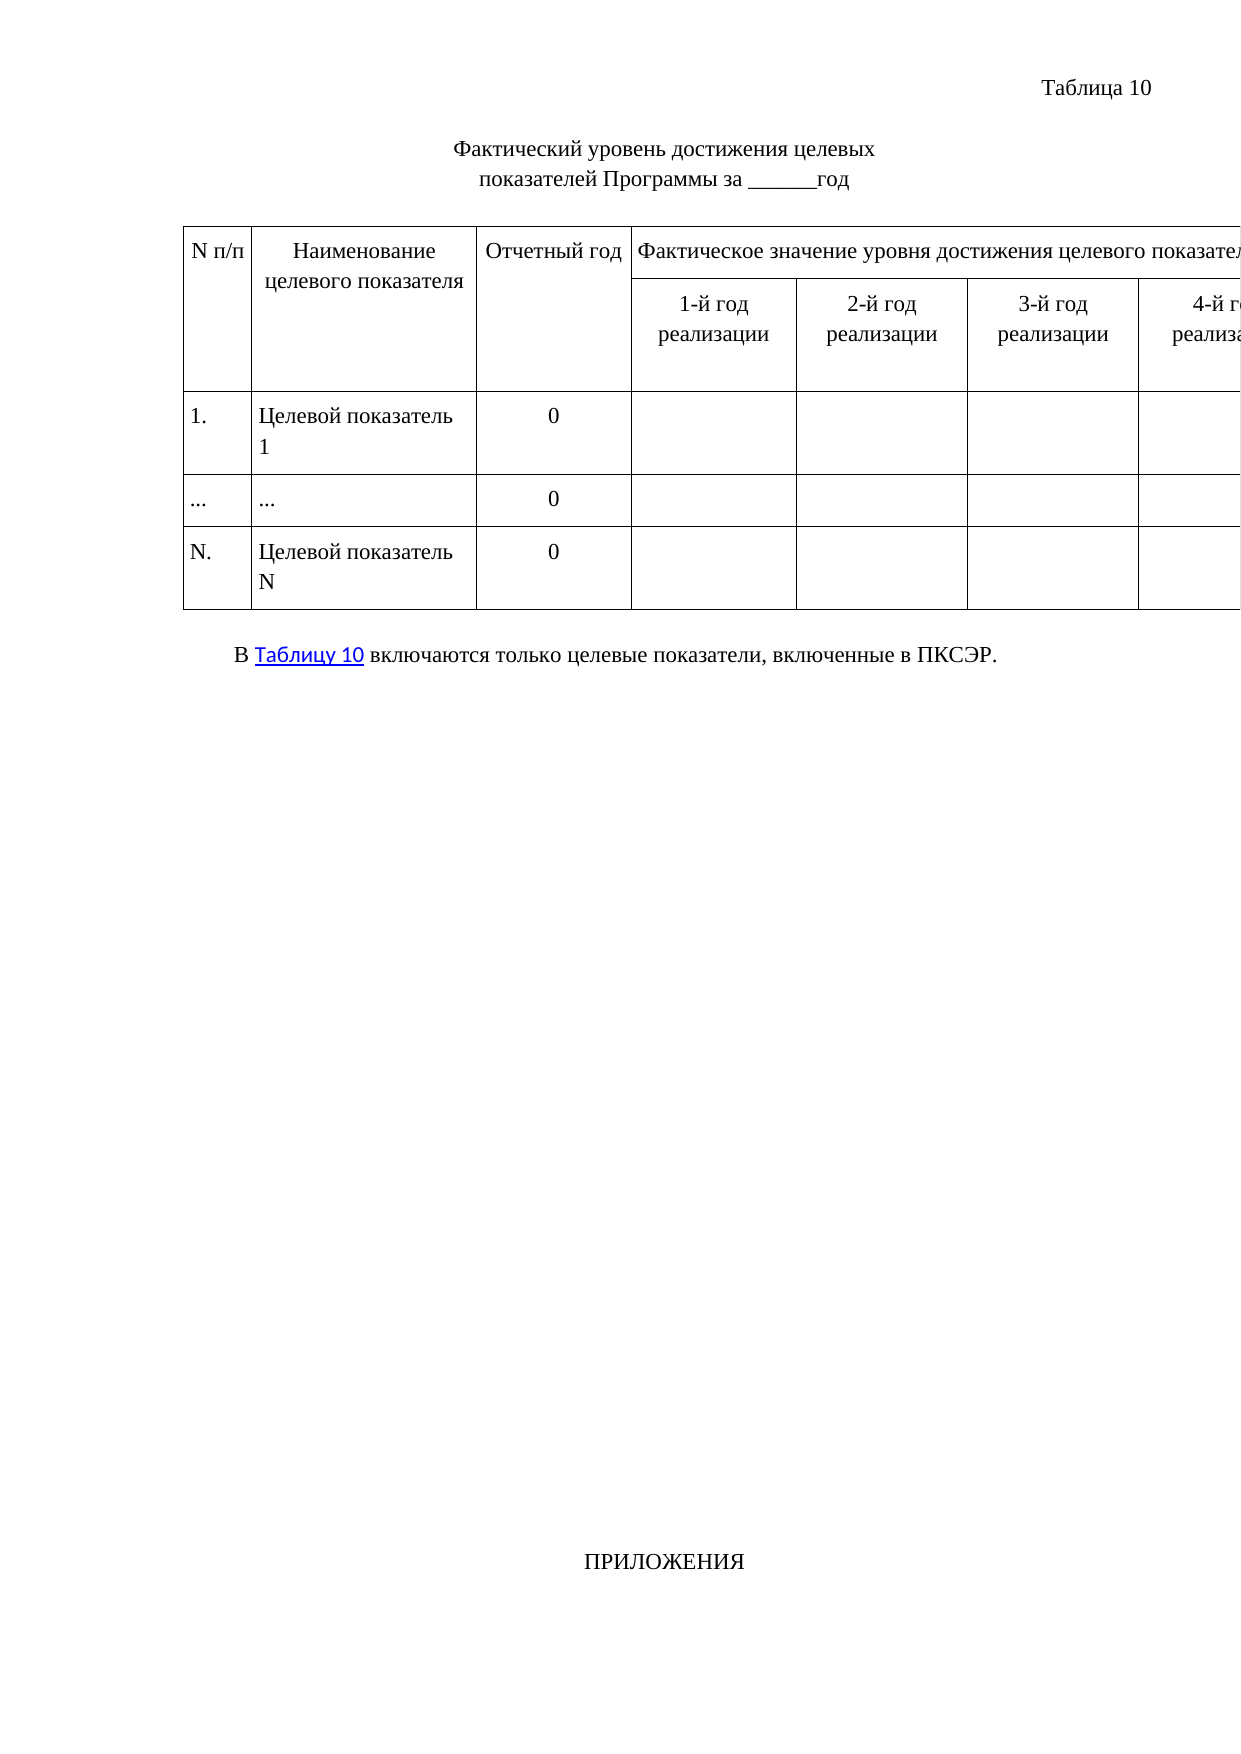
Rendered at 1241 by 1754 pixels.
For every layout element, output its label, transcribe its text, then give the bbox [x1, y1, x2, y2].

table_cell [968, 392, 1138, 474]
table_cell 1-й год реализации [632, 279, 796, 391]
table_cell [632, 475, 796, 526]
table_header Отчетный год [477, 227, 631, 391]
table_cell [797, 475, 967, 526]
table_cell 4-й год реализации [1139, 279, 1240, 391]
table_header Наименование целевого показателя [252, 227, 476, 391]
table_header Фактическое значение уровня достижения целевого показателя [632, 227, 1240, 278]
table_cell Целевой показатель N [252, 527, 476, 609]
table_cell [797, 392, 967, 474]
table_cell [968, 475, 1138, 526]
table_cell [632, 392, 796, 474]
table_cell 0 [477, 475, 631, 526]
text Фактический уровень достижения целевых [177, 135, 1152, 161]
table_header N п/п [184, 227, 251, 391]
table_cell ... [252, 475, 476, 526]
table_cell [1139, 527, 1240, 609]
table_cell 3-й год реализации [968, 279, 1138, 391]
table_cell 0 [477, 392, 631, 474]
table_cell 0 [477, 527, 631, 609]
table_cell [1139, 475, 1240, 526]
text В Таблицу 10 включаются только целевые показатели, включенные в ПКСЭР. [177, 640, 1152, 668]
text Таблица 10 [177, 74, 1152, 101]
table_cell 1. [184, 392, 251, 474]
table_cell ... [184, 475, 251, 526]
text показателей Программы за ______год [177, 165, 1152, 191]
text ПРИЛОЖЕНИЯ [177, 1548, 1152, 1575]
table_cell 2-й год реализации [797, 279, 967, 391]
table_cell N. [184, 527, 251, 609]
table_cell [632, 527, 796, 609]
table_cell [968, 527, 1138, 609]
table_cell Целевой показатель 1 [252, 392, 476, 474]
table_cell [1139, 392, 1240, 474]
table_cell [797, 527, 967, 609]
